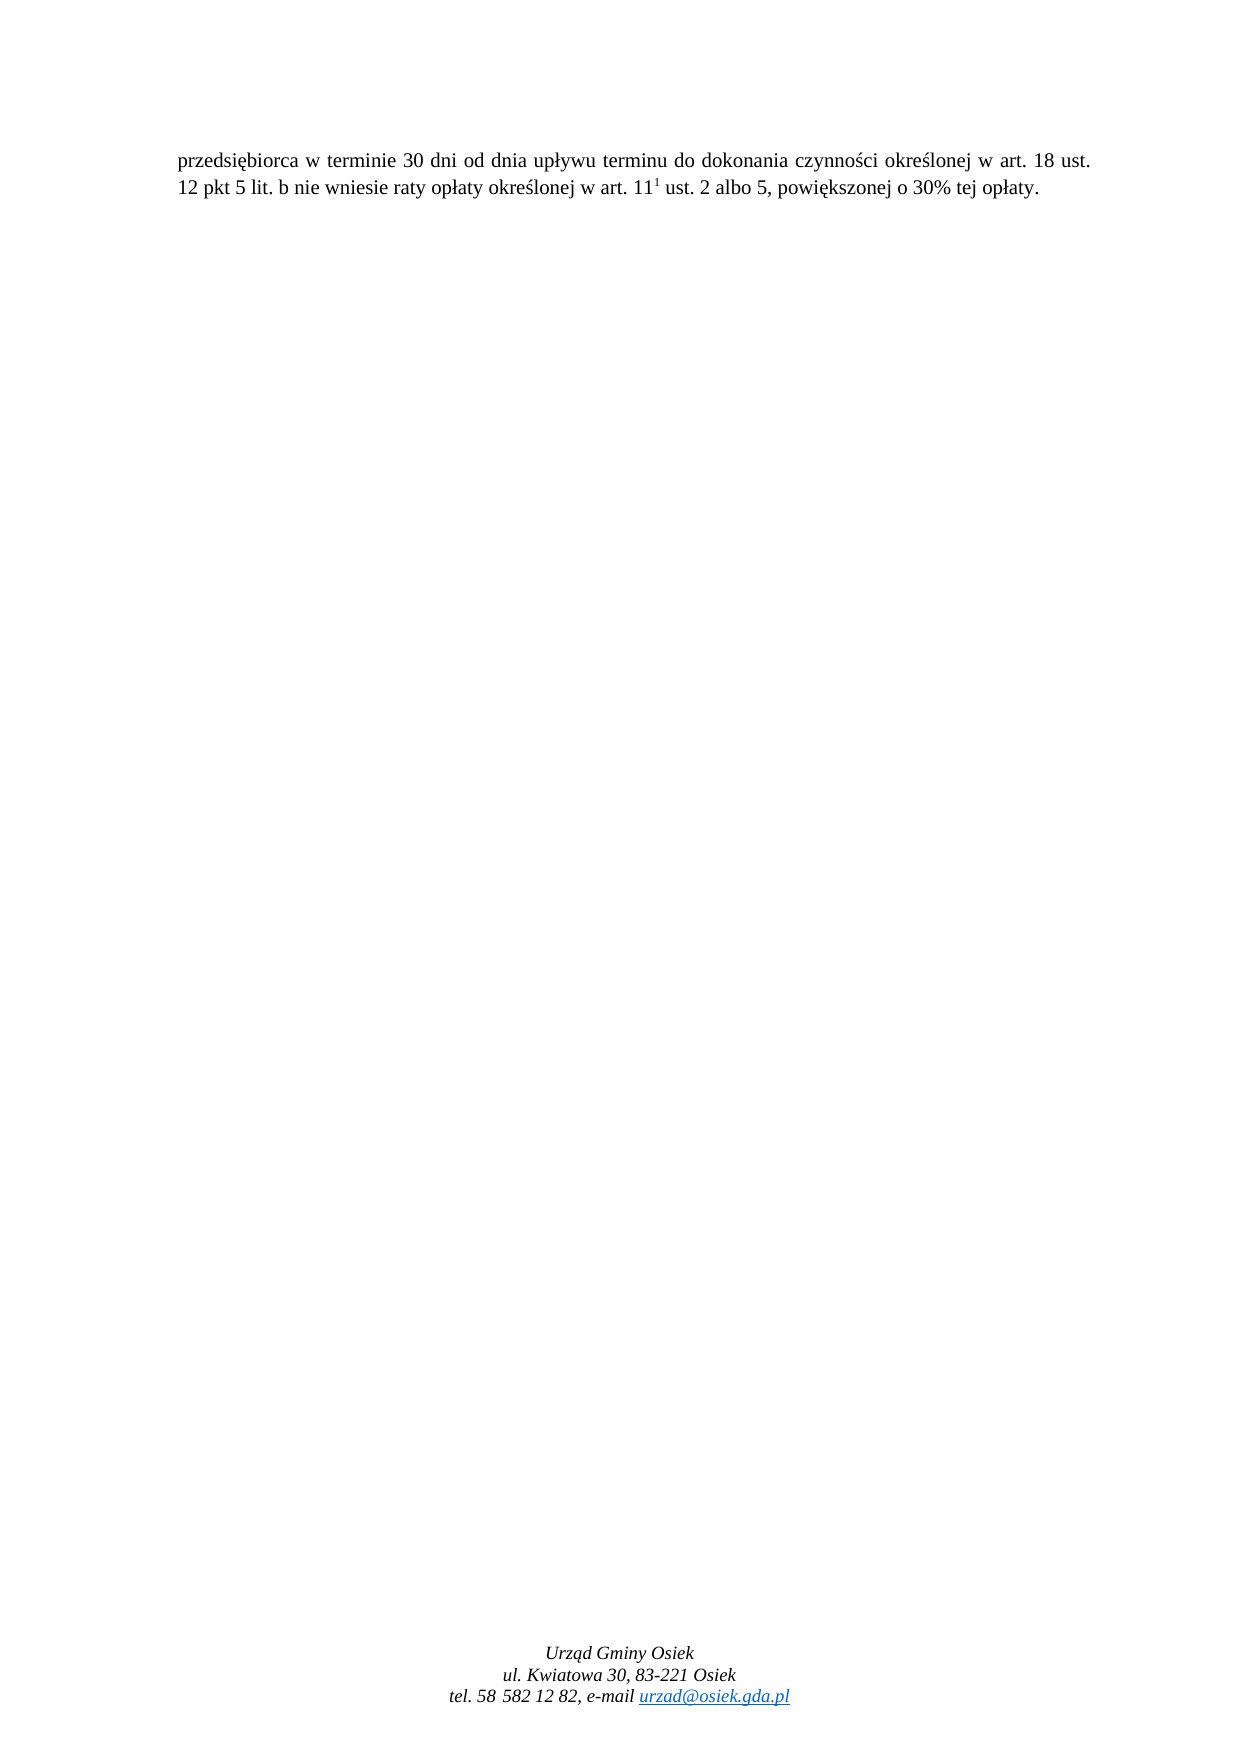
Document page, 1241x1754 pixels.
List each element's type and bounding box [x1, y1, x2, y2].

list [148, 148, 1093, 199]
